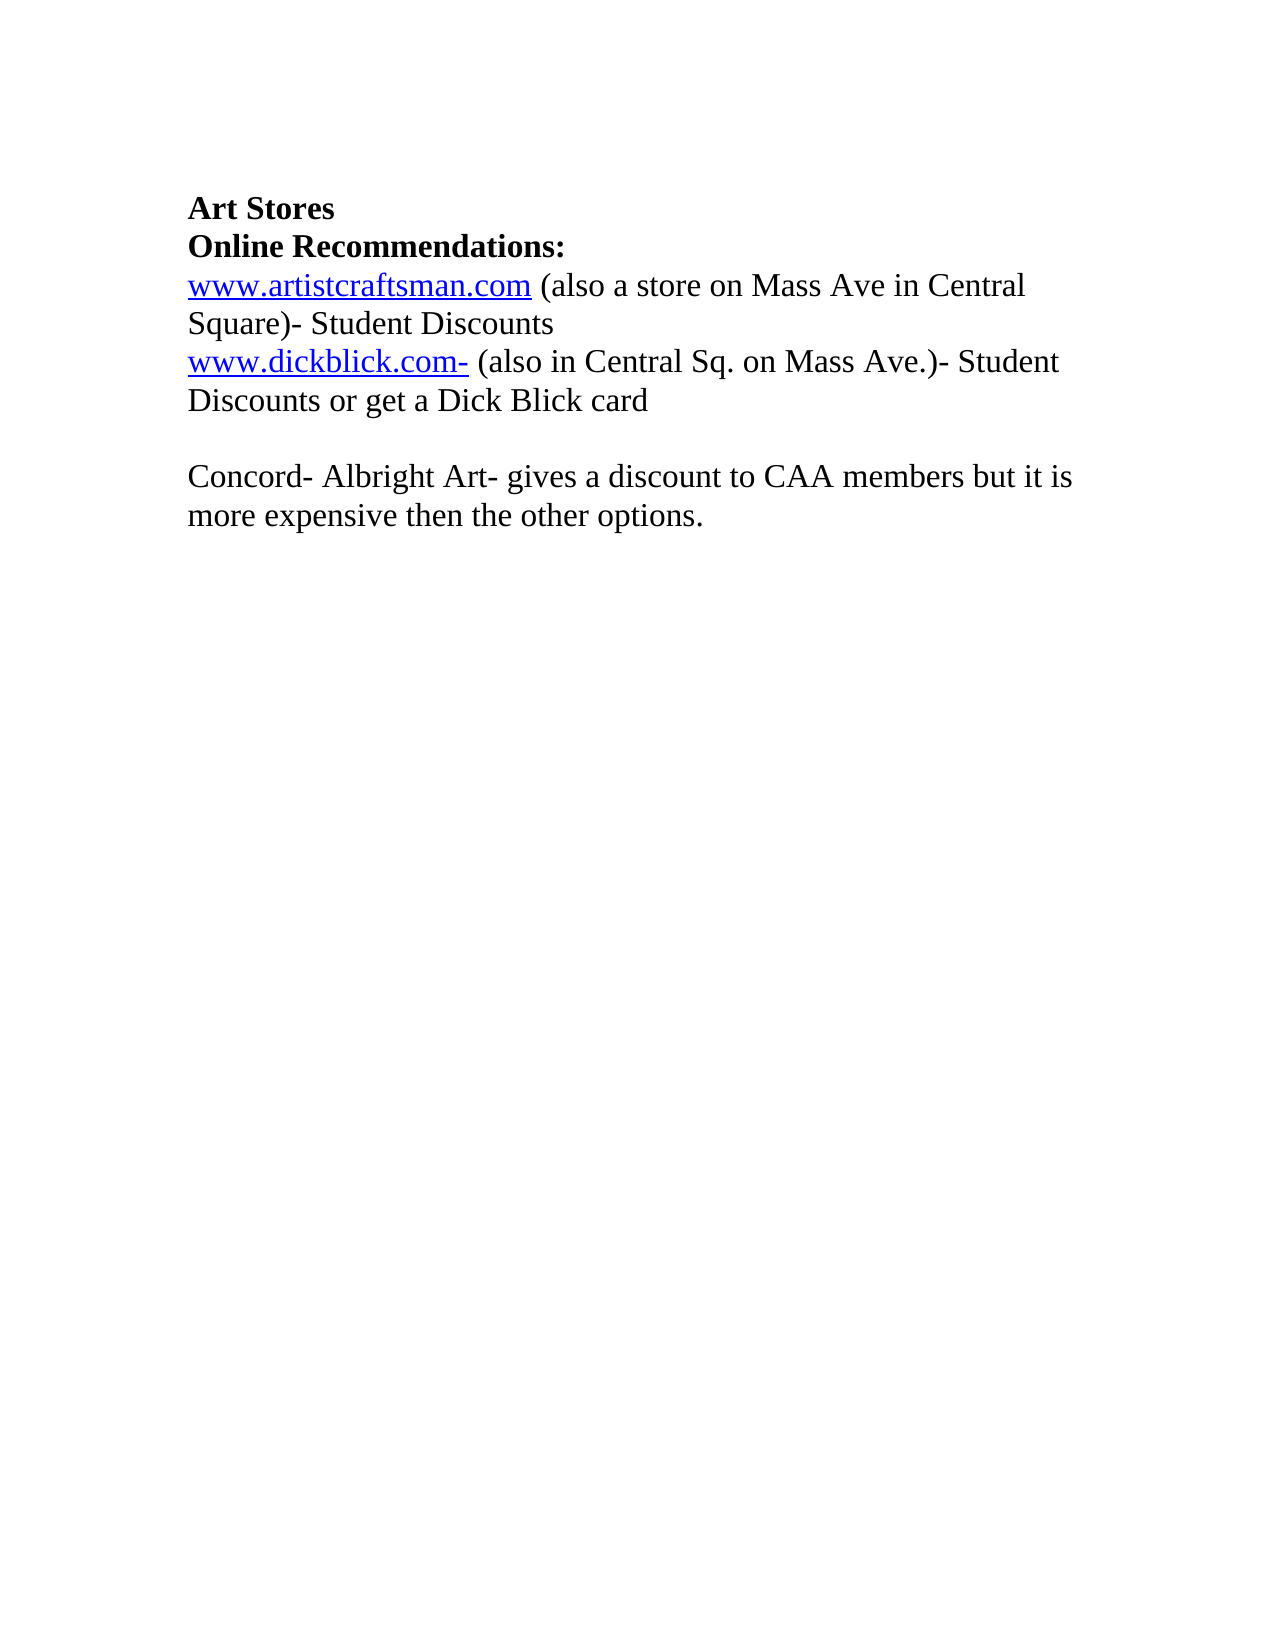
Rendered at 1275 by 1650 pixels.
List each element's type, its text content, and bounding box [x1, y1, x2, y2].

text Online Recommendations: [187, 227, 1087, 265]
text Art Stores [187, 188, 1087, 227]
text www.dickblick.com- (also in Central Sq. on Mass Ave.)- Student Discounts or get a Dick Blick card [187, 342, 1087, 418]
text Concord- Albright Art- gives a discount to CAA members but it is more expensive then the other options. [187, 457, 1087, 533]
text www.artistcraftsman.com (also a store on Mass Ave in Central Square)- Student Discounts [187, 265, 1087, 342]
